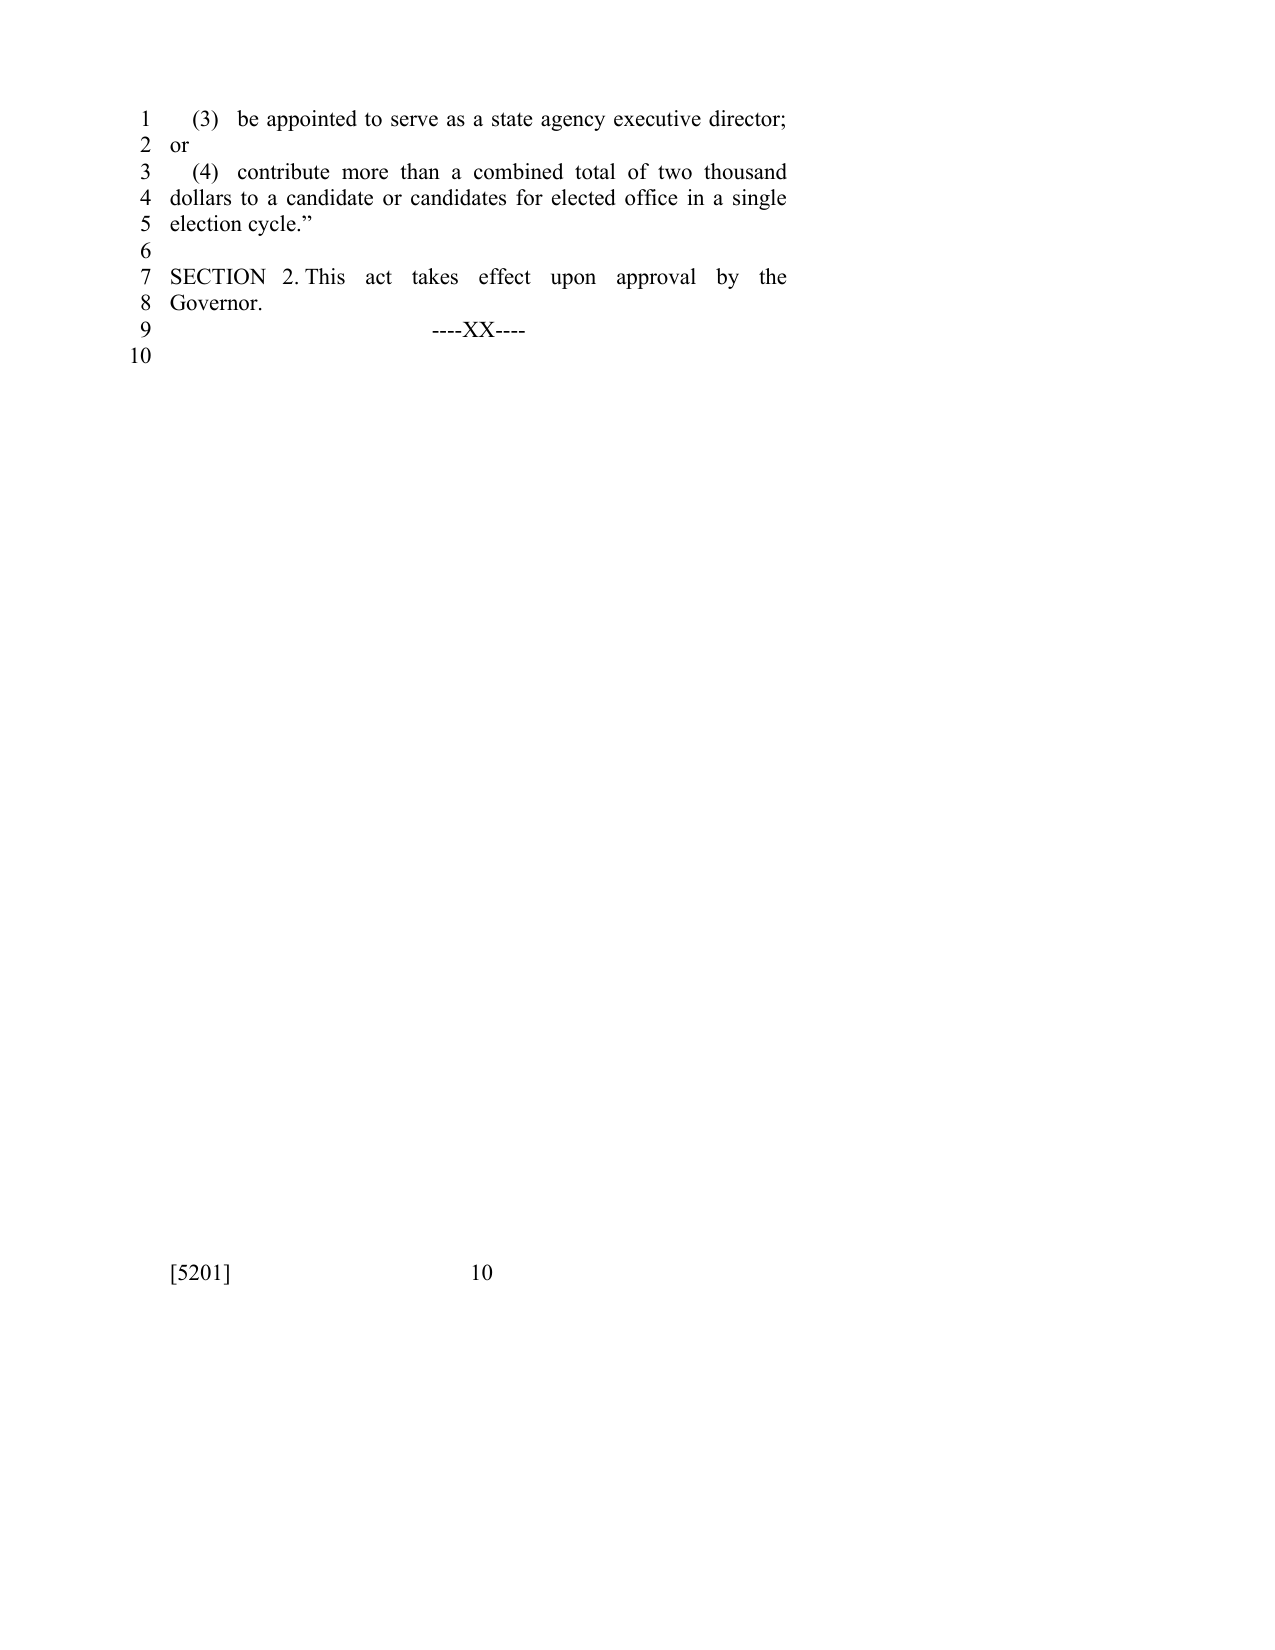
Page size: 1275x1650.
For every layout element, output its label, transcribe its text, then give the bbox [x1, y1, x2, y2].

text SECTION 2. This act takes effect upon approval by the Governor. [169, 263, 787, 316]
text (3) be appointed to serve as a state agency executive director; or [169, 105, 787, 158]
text (4) contribute more than a combined total of two thousand dollars to a candidate or candidates for elected office in a single election cycle.” [169, 158, 787, 237]
text ----XX---- [169, 316, 787, 342]
